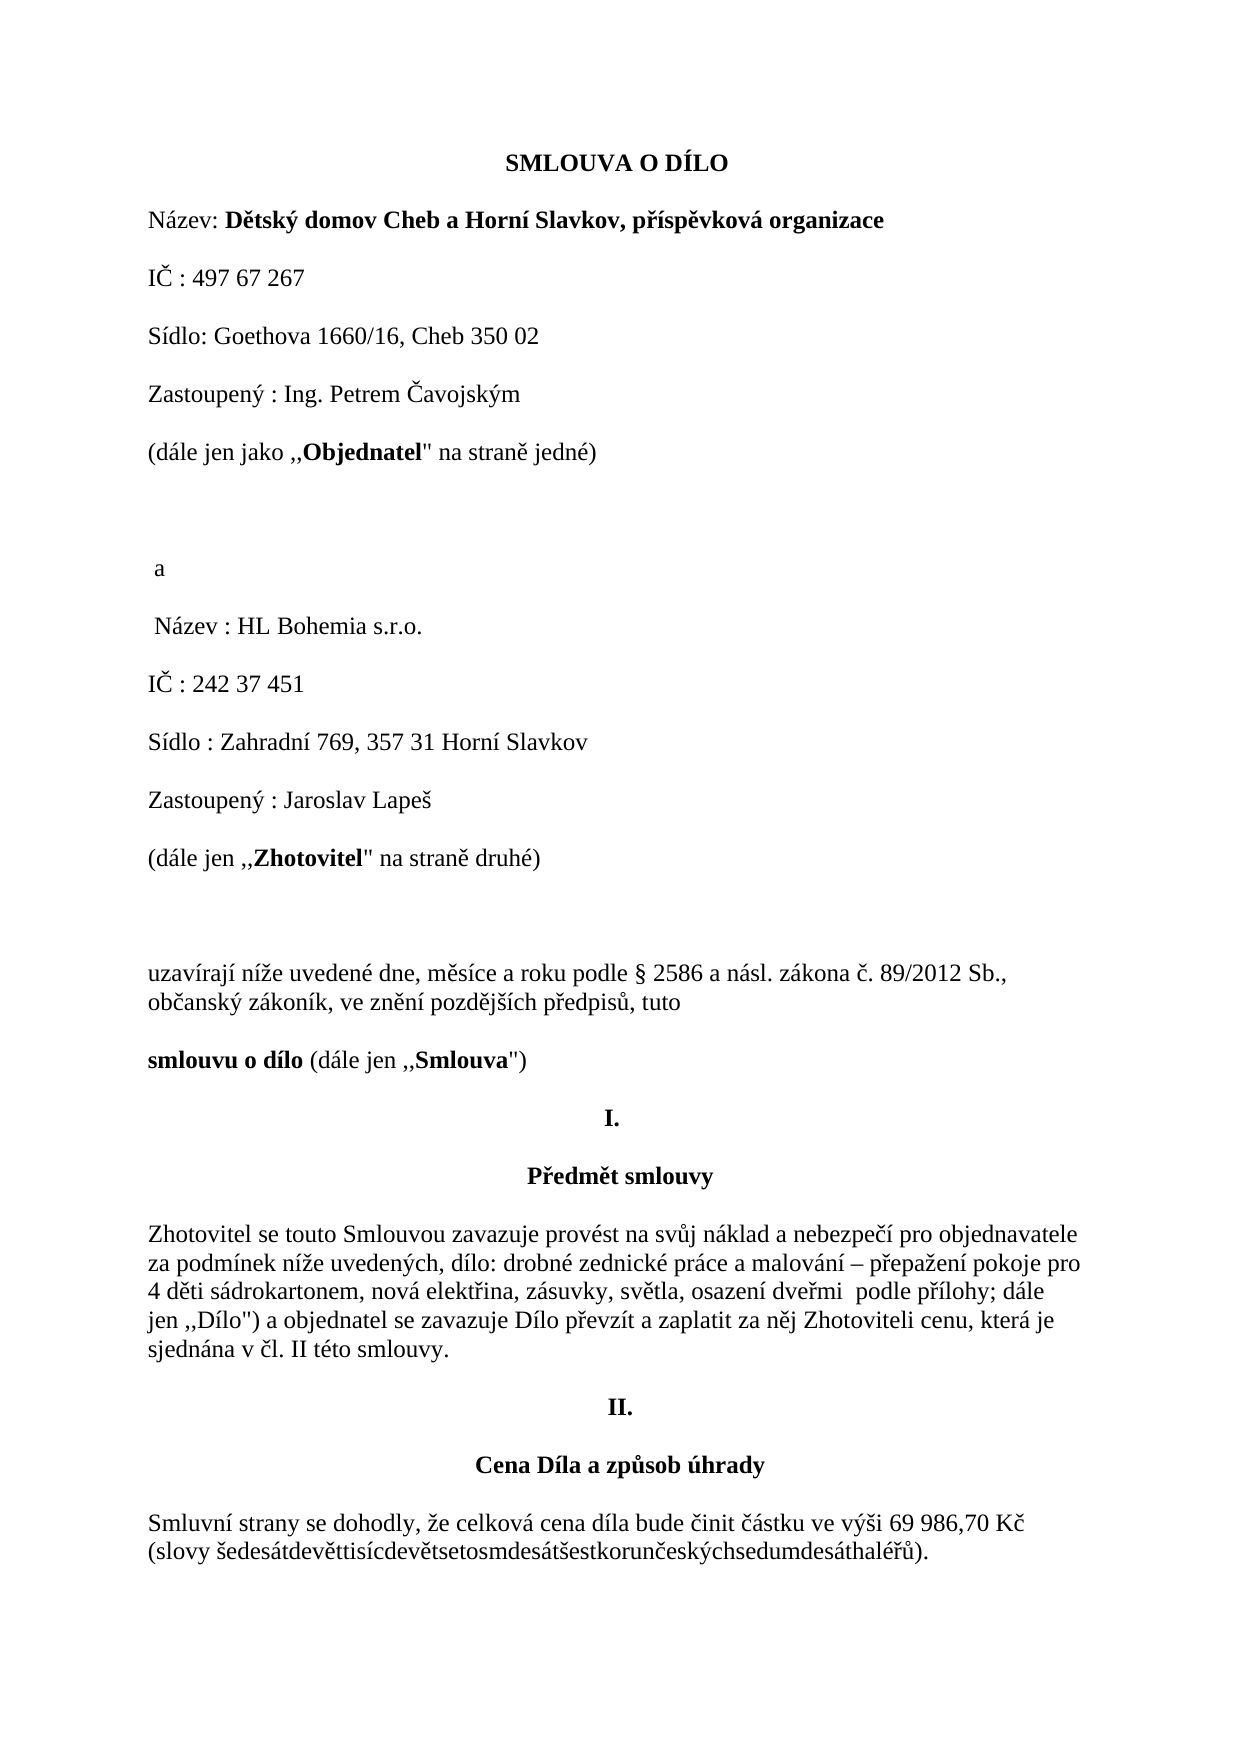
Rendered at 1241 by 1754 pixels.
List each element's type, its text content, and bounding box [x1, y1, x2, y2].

text Zastoupený : Jaroslav Lapeš [148, 785, 1093, 813]
text a [148, 553, 1093, 582]
text IČ : 242 37 451 [148, 669, 1093, 698]
text Zastoupený : Ing. Petrem Čavojským [148, 379, 1093, 408]
text SMLOUVA O DÍLO [148, 148, 1093, 176]
text uzavírají níže uvedené dne, měsíce a roku podle § 2586 a násl. zákona č. 89/2012 Sb., občanský zákoník, ve znění pozdějších předpisů, tuto [148, 958, 1093, 1016]
text Sídlo: Goethova 1660/16, Cheb 350 02 [148, 321, 1093, 350]
text Sídlo : Zahradní 769, 357 31 Horní Slavkov [148, 727, 1093, 756]
text Název : HL Bohemia s.r.o. [148, 611, 1093, 640]
text Cena Díla a způsob úhrady [148, 1450, 1093, 1478]
text Smluvní strany se dohodly, že celková cena díla bude činit částku ve výši 69 986,70 Kč (slovy šedesátdevěttisícdevětsetosmdesátšestkorunčeskýchsedumdesáthaléřů). [148, 1508, 1093, 1565]
text smlouvu o dílo (dále jen ,,Smlouva") [148, 1045, 1093, 1074]
text Zhotovitel se touto Smlouvou zavazuje provést na svůj náklad a nebezpečí pro objednavatele za podmínek níže uvedených, dílo: drobné zednické práce a malování – přepažení pokoje pro 4 děti sádrokartonem, nová elektřina, zásuvky, světla, osazení dveřmi podle přílohy; dále jen ,,Dílo") a objednatel se zavazuje Dílo převzít a zaplatit za něj Zhotoviteli cenu, která je sjednána v čl. II této smlouvy. [148, 1219, 1093, 1363]
text Předmět smlouvy [148, 1161, 1093, 1190]
text (dále jen jako ,,Objednatel" na straně jedné) [148, 437, 1093, 466]
text (dále jen ,,Zhotovitel" na straně druhé) [148, 843, 1093, 871]
text II. [148, 1392, 1093, 1421]
text IČ : 497 67 267 [148, 263, 1093, 292]
text Název: Dětský domov Cheb a Horní Slavkov, příspěvková organizace [148, 206, 1093, 234]
text I. [523, 1103, 1093, 1132]
